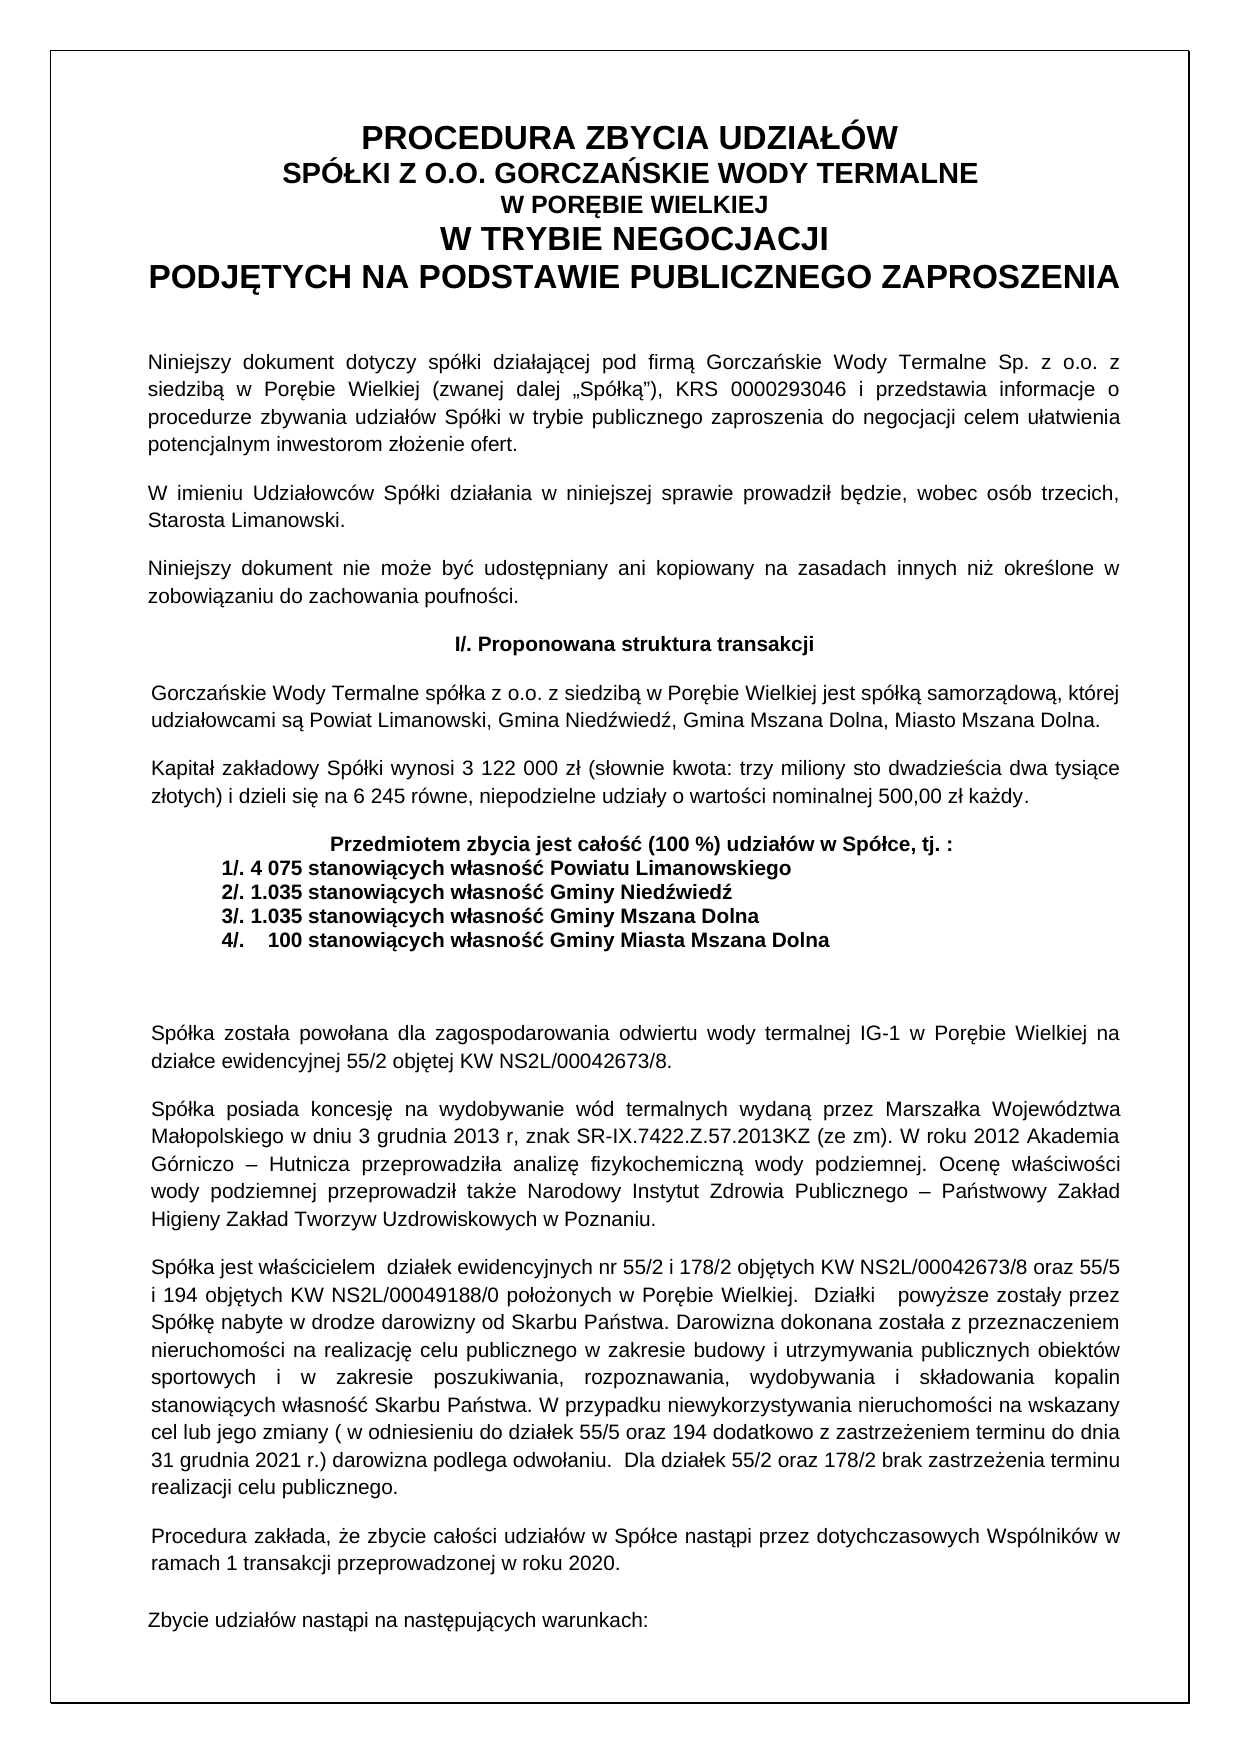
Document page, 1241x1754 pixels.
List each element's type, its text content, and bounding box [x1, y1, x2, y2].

text Kapitał zakładowy Spółki wynosi 3 122 000 zł (słownie kwota: trzy miliony sto dwadzieścia dwa tysiące złotych) i dzieli się na 6 245 równe, niepodzielne udziały o wartości nominalnej 500,00 zł każdy. [151, 756, 1121, 808]
text Zbycie udziałów nastąpi na następujących warunkach: [148, 1608, 1121, 1632]
text PODJĘTYCH NA PODSTAWIE PUBLICZNEGO ZAPROSZENIA [148, 257, 1121, 296]
text Spółka posiada koncesję na wydobywanie wód termalnych wydaną przez Marszałka Województwa Małopolskiego w dniu 3 grudnia 2013 r, znak SR-IX.7422.Z.57.2013KZ (ze zm). W roku 2012 Akademia Górniczo – Hutnicza przeprowadziła analizę fizykochemiczną wody podziemnej. Ocenę właściwości wody podziemnej przeprowadził także Narodowy Instytut Zdrowia Publicznego – Państwowy Zakład Higieny Zakład Tworzyw Uzdrowiskowych w Poznaniu. [151, 1097, 1121, 1231]
text I/. Proponowana struktura transakcji [148, 632, 1121, 656]
text Spółka została powołana dla zagospodarowania odwiertu wody termalnej IG-1 w Porębie Wielkiej na działce ewidencyjnej 55/2 objętej KW NS2L/00042673/8. [151, 1021, 1121, 1072]
text Spółka jest właścicielem działek ewidencyjnych nr 55/2 i 178/2 objętych KW NS2L/00042673/8 oraz 55/5 i 194 objętych KW NS2L/00049188/0 położonych w Porębie Wielkiej. Działki powyższe zostały przez Spółkę nabyte w drodze darowizny od Skarbu Państwa. Darowizna dokonana została z przeznaczeniem nieruchomości na realizację celu publicznego w zakresie budowy i utrzymywania publicznych obiektów sportowych i w zakresie poszukiwania, rozpoznawania, wydobywania i składowania kopalin stanowiących własność Skarbu Państwa. W przypadku niewykorzystywania nieruchomości na wskazany cel lub jego zmiany ( w odniesieniu do działek 55/5 oraz 194 dodatkowo z zastrzeżeniem terminu do dnia 31 grudnia 2021 r.) darowizna podlega odwołaniu. Dla działek 55/2 oraz 178/2 brak zastrzeżenia terminu realizacji celu publicznego. [151, 1255, 1121, 1499]
text Gorczańskie Wody Termalne spółka z o.o. z siedzibą w Porębie Wielkiej jest spółką samorządową, której udziałowcami są Powiat Limanowski, Gmina Niedźwiedź, Gmina Mszana Dolna, Miasto Mszana Dolna. [151, 680, 1121, 732]
text Procedura zakłada, że zbycie całości udziałów w Spółce nastąpi przez dotychczasowych Wspólników w ramach 1 transakcji przeprowadzonej w roku 2020. [151, 1523, 1121, 1575]
text 1/. 4 075 stanowiących własność Powiatu Limanowskiego [162, 856, 1121, 880]
text 4/. 100 stanowiących własność Gminy Miasta Mszana Dolna [151, 928, 1121, 952]
text Przedmiotem zbycia jest całość (100 %) udziałów w Spółce, tj. : [162, 832, 1121, 856]
text W imieniu Udziałowców Spółki działania w niniejszej sprawie prowadził będzie, wobec osób trzecich, Starosta Limanowski. [148, 480, 1121, 532]
text W TRYBIE NEGOCJACJI [148, 219, 1121, 257]
text Niniejszy dokument dotyczy spółki działającej pod firmą Gorczańskie Wody Termalne Sp. z o.o. z siedzibą w Porębie Wielkiej (zwanej dalej „Spółką”), KRS 0000293046 i przedstawia informacje o procedurze zbywania udziałów Spółki w trybie publicznego zaproszenia do negocjacji celem ułatwienia potencjalnym inwestorom złożenie ofert. [148, 349, 1121, 456]
text 3/. 1.035 stanowiących własność Gminy Mszana Dolna [162, 904, 1121, 928]
text Niniejszy dokument nie może być udostępniany ani kopiowany na zasadach innych niż określone w zobowiązaniu do zachowania poufności. [148, 556, 1121, 608]
text 2/. 1.035 stanowiących własność Gminy Niedźwiedź [162, 880, 1121, 904]
text PROCEDURA ZBYCIA UDZIAŁÓW SPÓŁKI Z O.O. GORCZAŃSKIE WODY TERMALNE W PORĘBIE WIELKIEJ [148, 118, 1121, 219]
